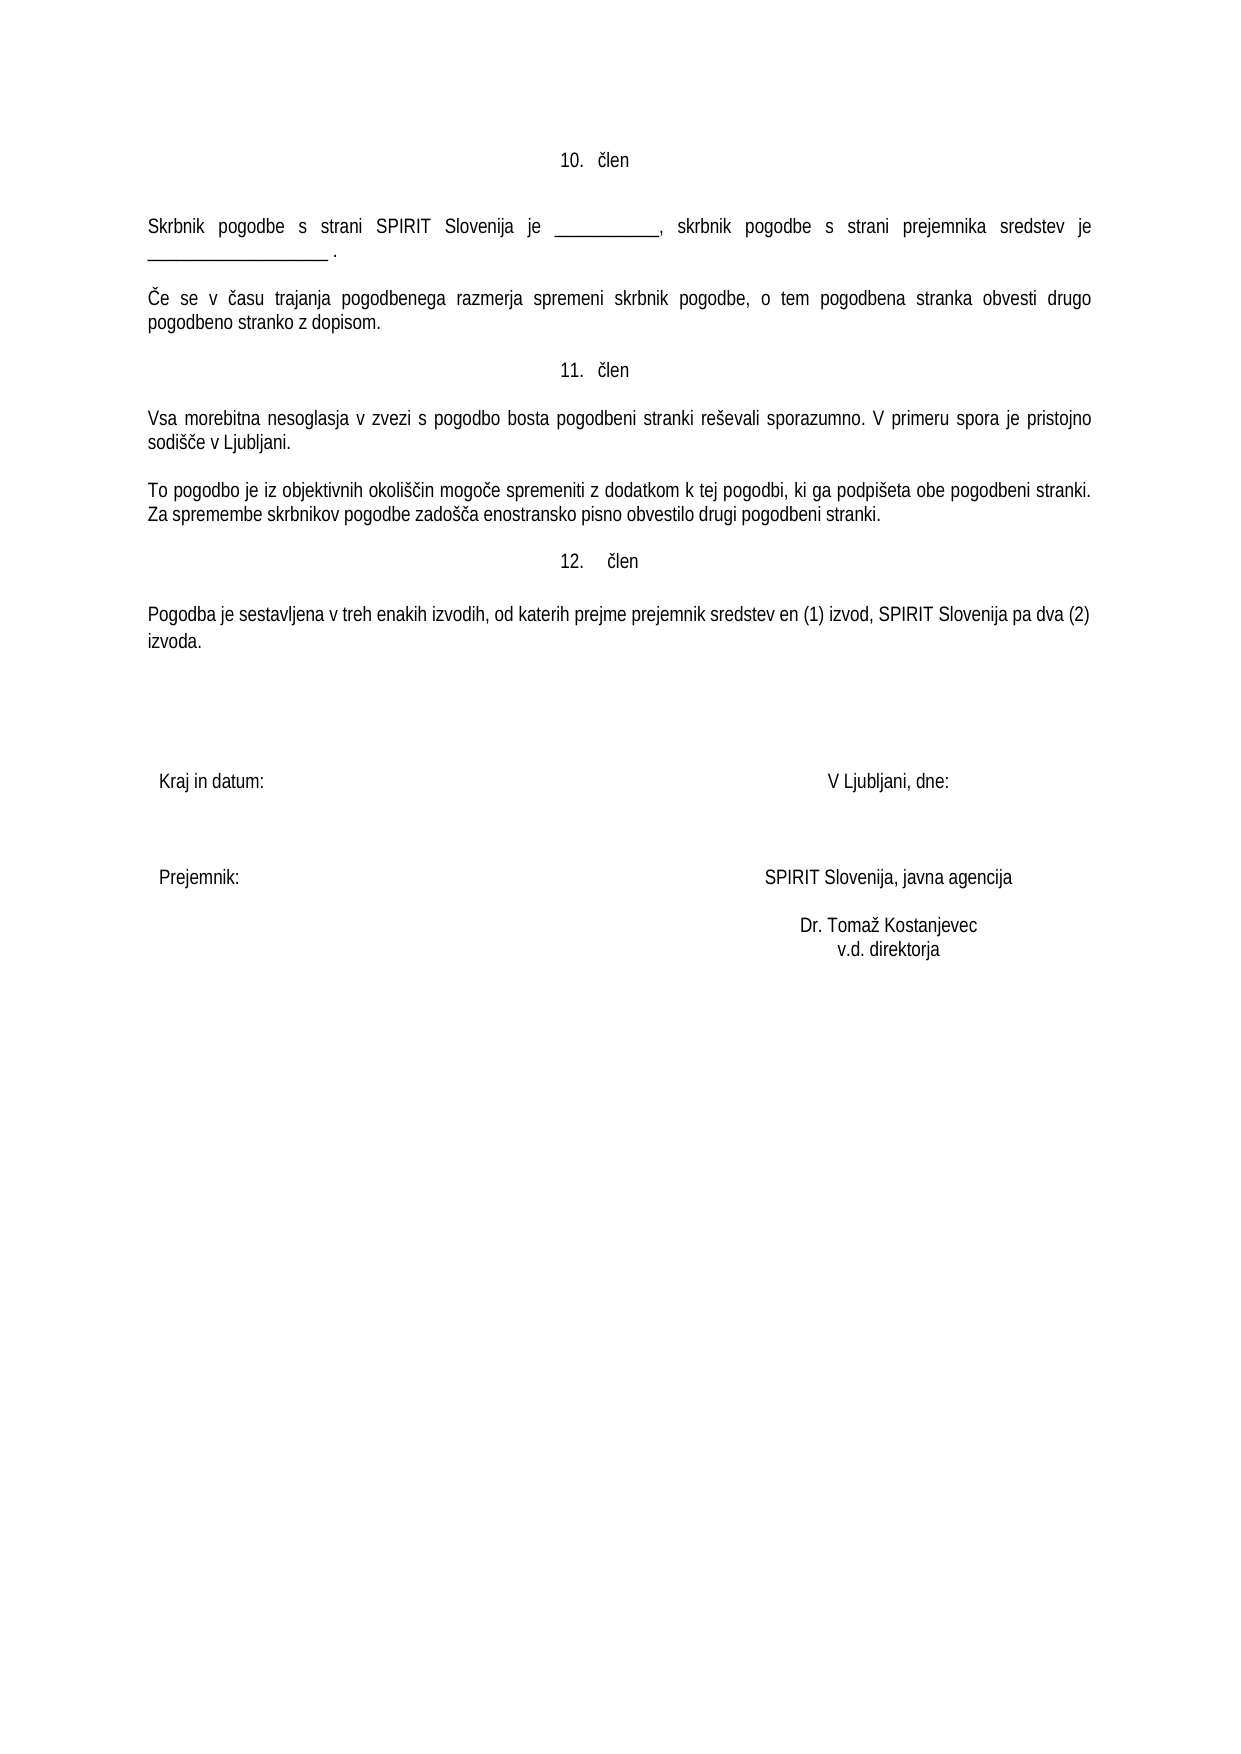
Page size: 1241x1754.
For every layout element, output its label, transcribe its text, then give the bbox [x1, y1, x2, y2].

table_header V Ljubljani, dne: [703, 769, 1074, 865]
list Če se v času trajanja pogodbenega razmerja spremeni skrbnik pogodbe, o tem pogodbena stranka obvesti drugo pogodbeno stranko z dopisom. [148, 286, 1093, 334]
text To pogodbo je iz objektivnih okoliščin mogoče spremeniti z dodatkom k tej pogodbi, ki ga podpišeta obe pogodbeni stranki. Za spremembe skrbnikov pogodbe zadošča enostransko pisno obvestilo drugi pogodbeni stranki. [148, 478, 1093, 526]
text Pogodba je sestavljena v treh enakih izvodih, od katerih prejme prejemnik sredstev en (1) izvod, SPIRIT Slovenija pa dva (2) izvoda. [148, 602, 1093, 652]
list Skrbnik pogodbe s strani SPIRIT Slovenija je ___________, skrbnik pogodbe s strani prejemnika sredstev je ___________________ . [148, 214, 1093, 262]
list člen [560, 549, 1093, 573]
table_header Kraj in datum: [148, 769, 703, 865]
list člen [560, 358, 1093, 382]
list člen [560, 148, 1093, 172]
text Vsa morebitna nesoglasja v zvezi s pogodbo bosta pogodbeni stranki reševali sporazumno. V primeru spora je pristojno sodišče v Ljubljani. [148, 406, 1093, 454]
table_cell SPIRIT Slovenija, javna agencija Dr. Tomaž Kostanjevec v.d. direktorja [703, 865, 1074, 961]
table_cell Prejemnik: [148, 865, 703, 961]
